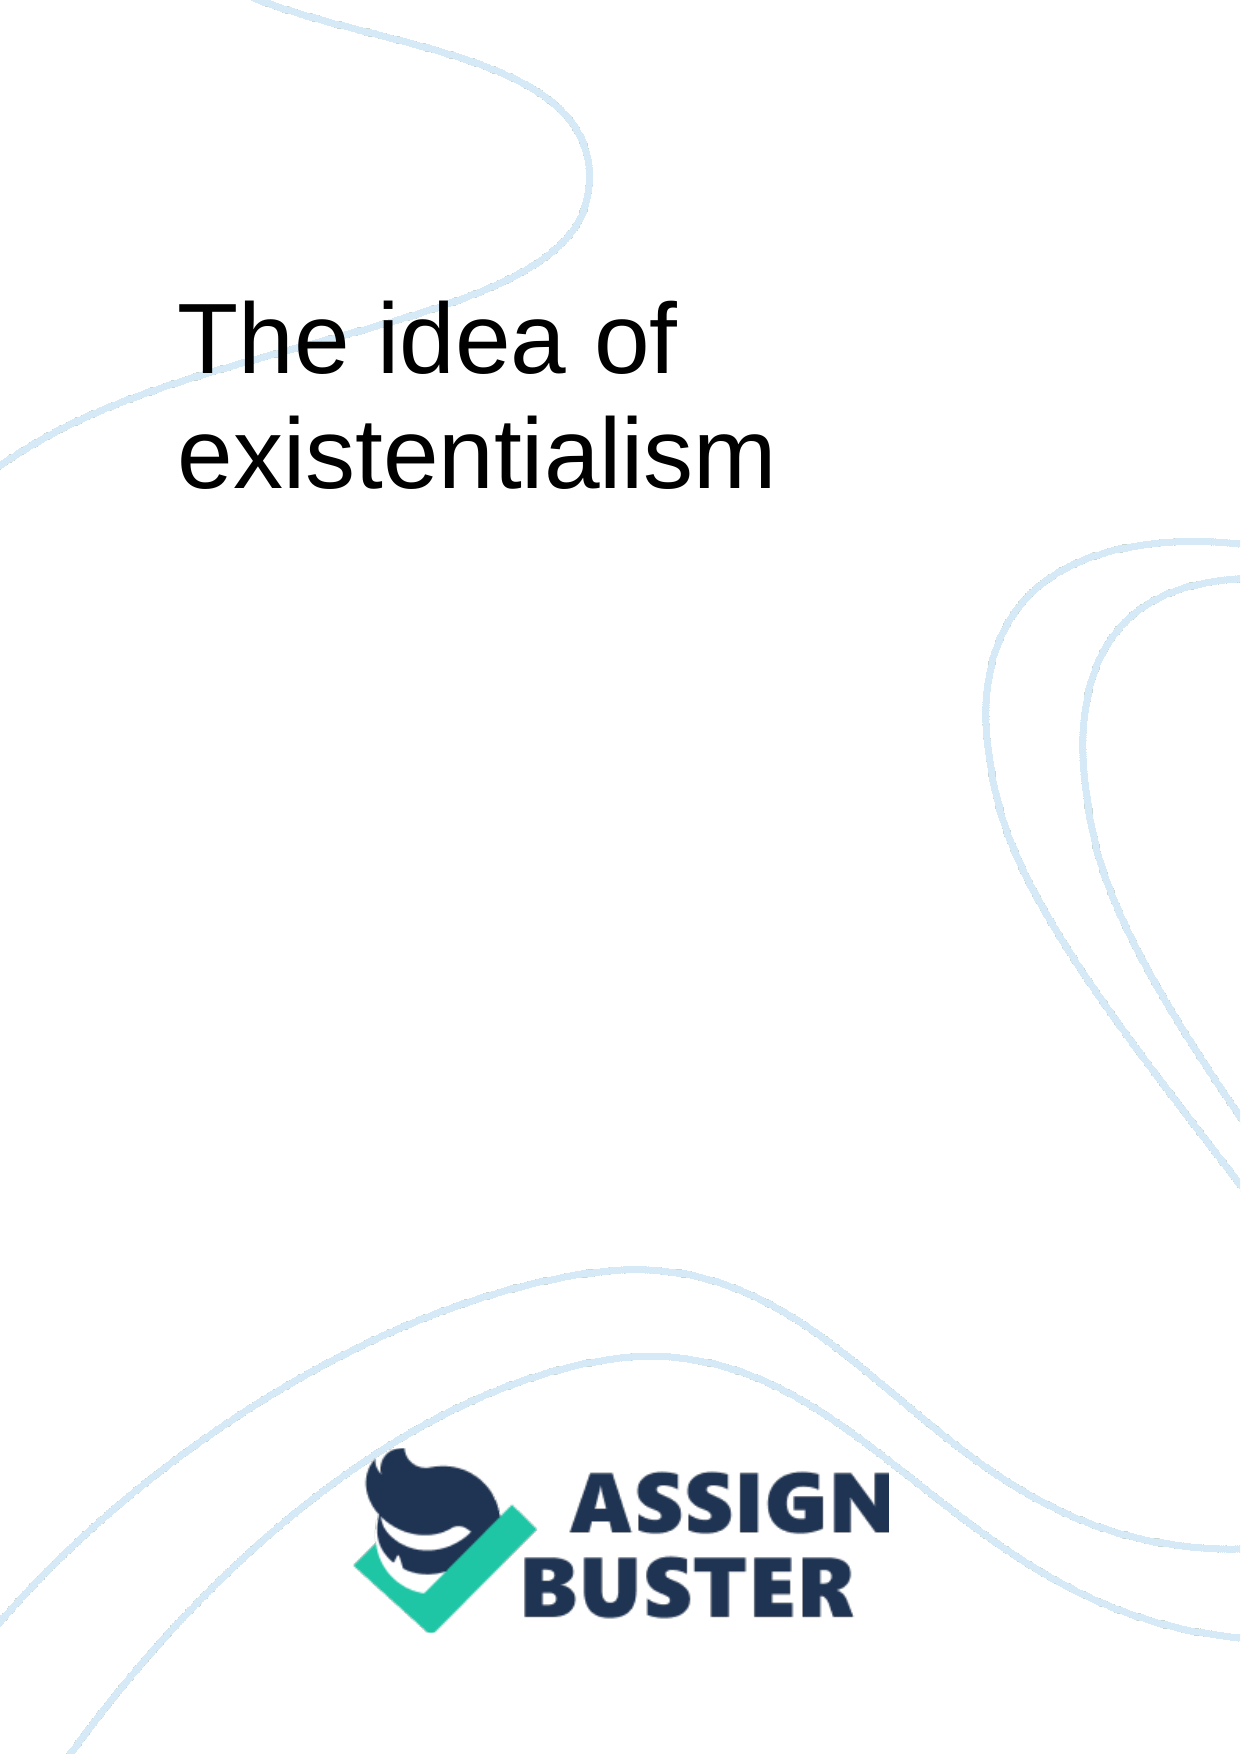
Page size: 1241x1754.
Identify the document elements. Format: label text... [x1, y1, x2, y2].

picture [0, 0, 1241, 1754]
subtitle The idea of existentialism [177, 279, 1152, 509]
